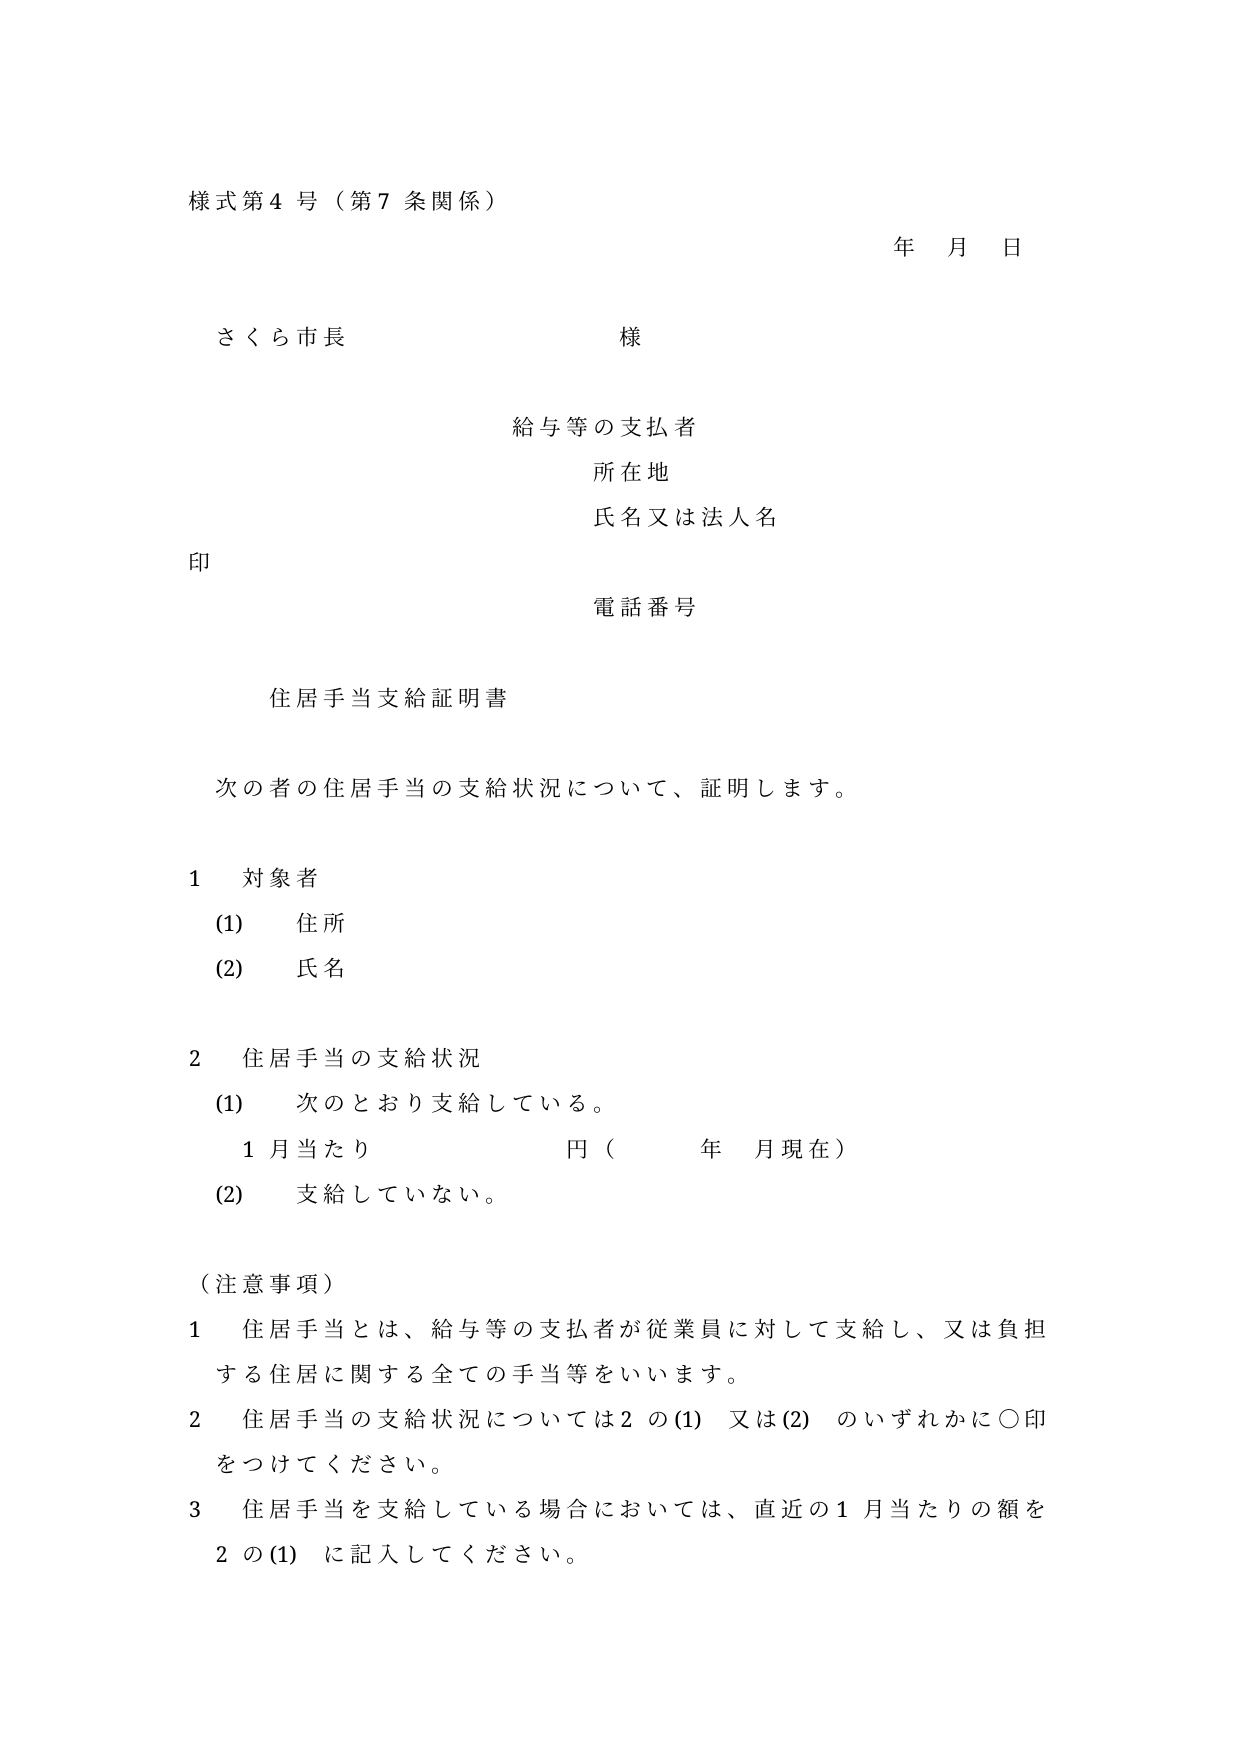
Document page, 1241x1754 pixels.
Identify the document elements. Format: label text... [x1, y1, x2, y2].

text 住居手当支給証明書 [188, 674, 1052, 719]
text 氏名又は法人名 印 [188, 493, 1052, 584]
text 2 住居手当の支給状況については2の(1)又は(2)のいずれかに○印をつけてください。 [188, 1396, 1052, 1486]
text 3 住居手当を支給している場合においては、直近の1月当たりの額を2の(1)に記入してください。 [188, 1486, 1052, 1576]
text (1) 住所 [188, 899, 1052, 944]
text 次の者の住居手当の支給状況について、証明します。 [188, 764, 1052, 809]
text (1) 次のとおり支給している。 [188, 1080, 1052, 1125]
text 2 住居手当の支給状況 [188, 1035, 1052, 1080]
text 電話番号 [188, 584, 1052, 629]
text 所在地 [188, 448, 1052, 493]
text さくら市長 様 [188, 313, 1052, 358]
text 1月当たり 円（ 年 月現在） [188, 1125, 1052, 1170]
text (2) 氏名 [188, 944, 1052, 990]
text 様式第4号（第7条関係） [188, 178, 1052, 223]
text 給与等の支払者 [188, 403, 1052, 448]
text (2) 支給していない。 [188, 1170, 1052, 1215]
text 1 対象者 [188, 854, 1052, 899]
text 1 住居手当とは、給与等の支払者が従業員に対して支給し、又は負担する住居に関する全ての手当等をいいます。 [188, 1305, 1052, 1396]
text 年 月 日 [188, 223, 1028, 268]
text （注意事項） [188, 1260, 1052, 1305]
